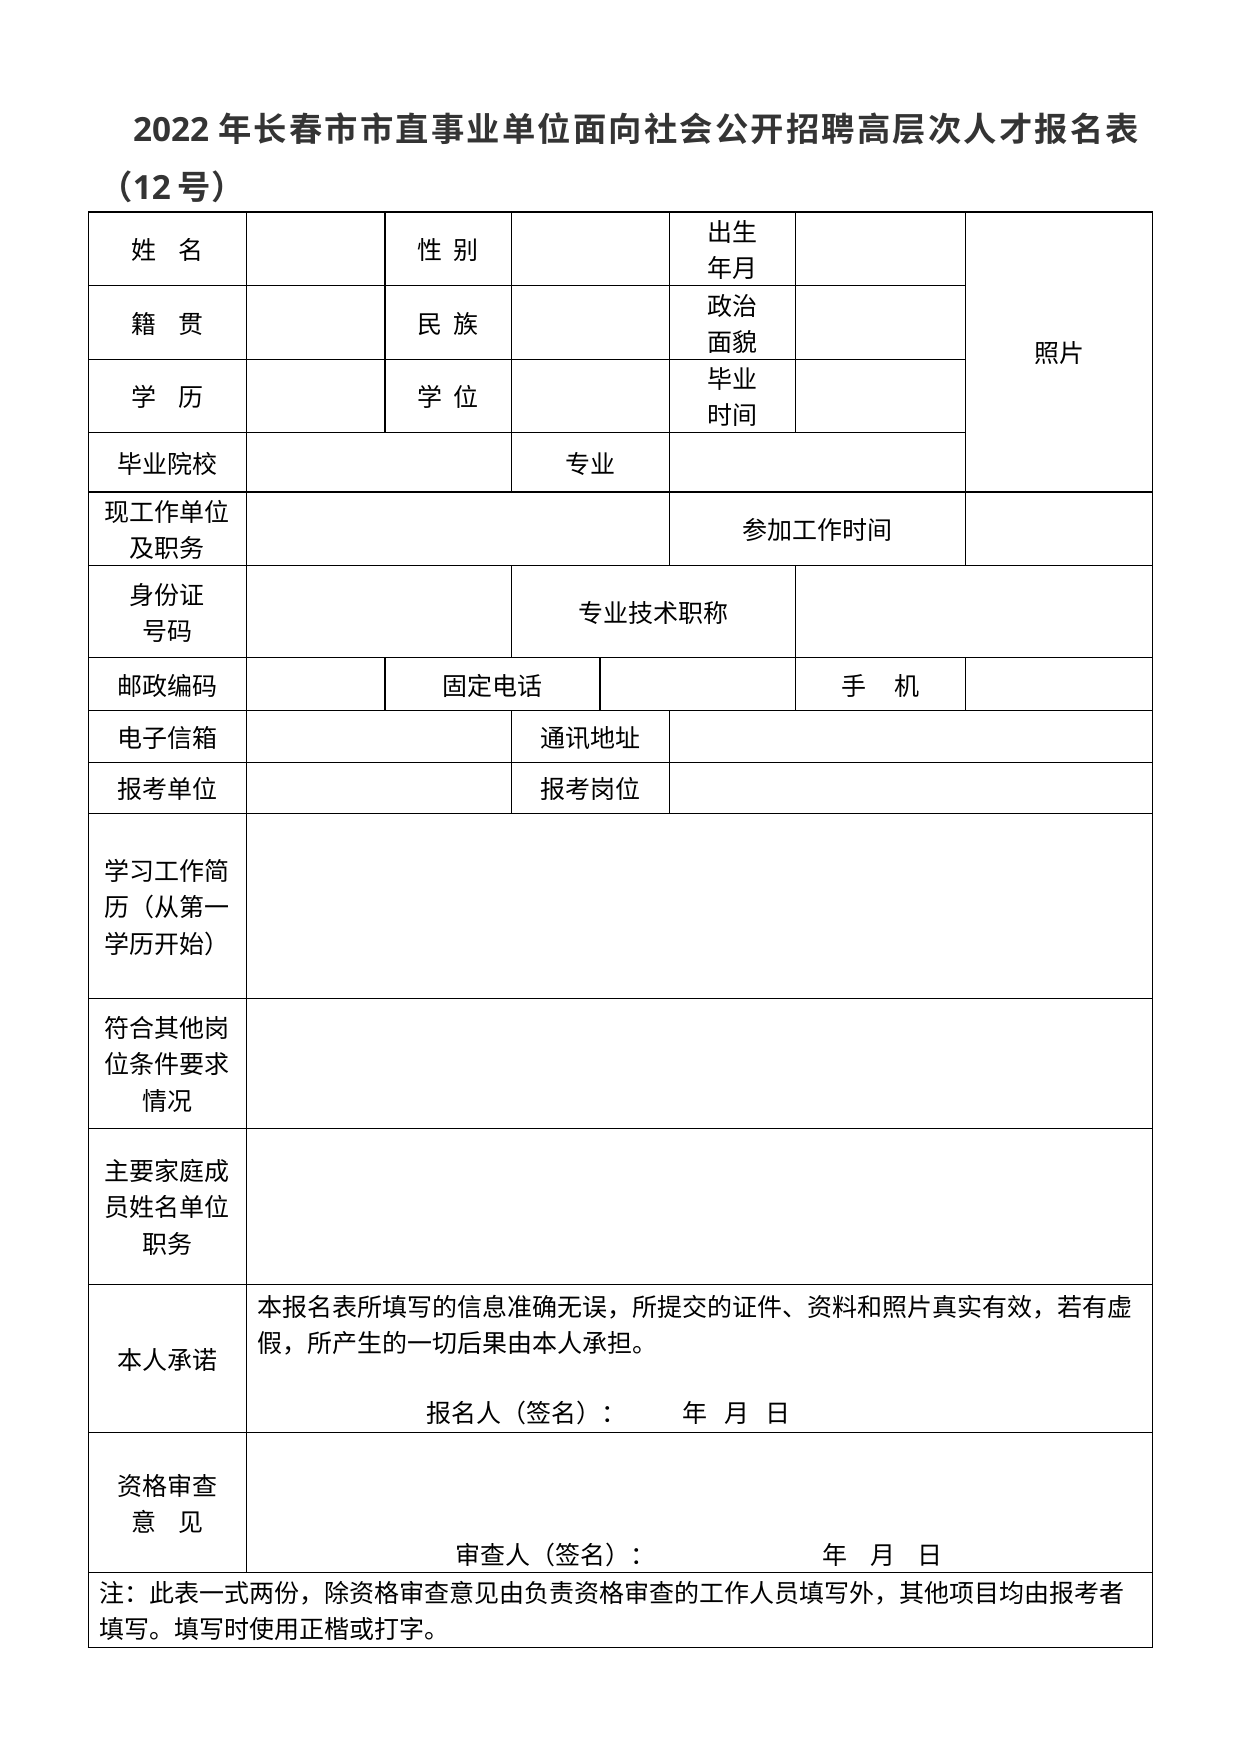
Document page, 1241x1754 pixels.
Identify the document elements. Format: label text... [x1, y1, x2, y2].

table_cell 专业技术职称 [512, 566, 795, 657]
table_cell 专业 [512, 433, 669, 491]
table_cell 姓 名 [89, 213, 246, 285]
table_cell [247, 1129, 1152, 1284]
table_cell 邮政编码 [89, 658, 246, 710]
table_cell [966, 658, 1152, 710]
table_cell 手 机 [796, 658, 965, 710]
table_cell 毕业 时间 [670, 360, 795, 432]
table_cell [670, 711, 1152, 762]
table_cell [247, 814, 1152, 998]
table_cell [247, 213, 384, 285]
table_cell [796, 360, 965, 432]
table_cell 参加工作时间 [670, 493, 965, 565]
table_cell [247, 763, 511, 813]
table_cell [796, 213, 965, 285]
table_cell 注：此表一式两份，除资格审查意见由负责资格审查的工作人员填写外，其他项目均由报考者填写。填写时使用正楷或打字。 [89, 1573, 1152, 1647]
table_cell 照片 [966, 213, 1152, 491]
table_cell 籍 贯 [89, 286, 246, 358]
table_cell [512, 286, 669, 358]
table_cell [247, 360, 384, 432]
table_cell 政治 面貌 [670, 286, 795, 358]
table_cell [512, 360, 669, 432]
table_cell 审查人（签名）： 年 月 日 [247, 1433, 1152, 1572]
table_cell [247, 493, 669, 565]
table_cell [512, 213, 669, 285]
table_header 2022年长春市市直事业单位面向社会公开招聘高层次人才报名表（12号） [88, 95, 1152, 211]
table_cell 性 别 [386, 213, 511, 285]
table_cell 学 历 [89, 360, 246, 432]
table_cell 学 位 [386, 360, 511, 432]
table_cell 符合其他岗位条件要求情况 [89, 999, 246, 1127]
table_cell [670, 763, 1152, 813]
table_cell 固定电话 [386, 658, 599, 710]
table_cell 毕业院校 [89, 433, 246, 491]
table_cell [670, 433, 965, 491]
table_cell 身份证 号码 [89, 566, 246, 657]
table_cell [247, 711, 511, 762]
table_cell [796, 286, 965, 358]
table_cell 本报名表所填写的信息准确无误，所提交的证件、资料和照片真实有效，若有虚假，所产生的一切后果由本人承担。 报名人（签名）： 年 月 日 [247, 1285, 1152, 1432]
table_cell [247, 658, 384, 710]
table_cell [966, 493, 1152, 565]
table_cell [247, 566, 511, 657]
table_cell 电子信箱 [89, 711, 246, 762]
table_cell 现工作单位及职务 [89, 493, 246, 565]
table_cell 民 族 [386, 286, 511, 358]
table_cell 学习工作简历（从第一学历开始） [89, 814, 246, 998]
table_cell 报考单位 [89, 763, 246, 813]
table_cell [247, 433, 511, 491]
table_cell 通讯地址 [512, 711, 669, 762]
table_cell 本人承诺 [89, 1285, 246, 1432]
table_cell 资格审查 意 见 [89, 1433, 246, 1572]
table_cell 出生 年月 [670, 213, 795, 285]
table_cell 报考岗位 [512, 763, 669, 813]
table_cell [247, 999, 1152, 1127]
table_cell [796, 566, 1152, 657]
table_cell 主要家庭成员姓名单位职务 [89, 1129, 246, 1284]
table_cell [601, 658, 795, 710]
table_cell [247, 286, 384, 358]
